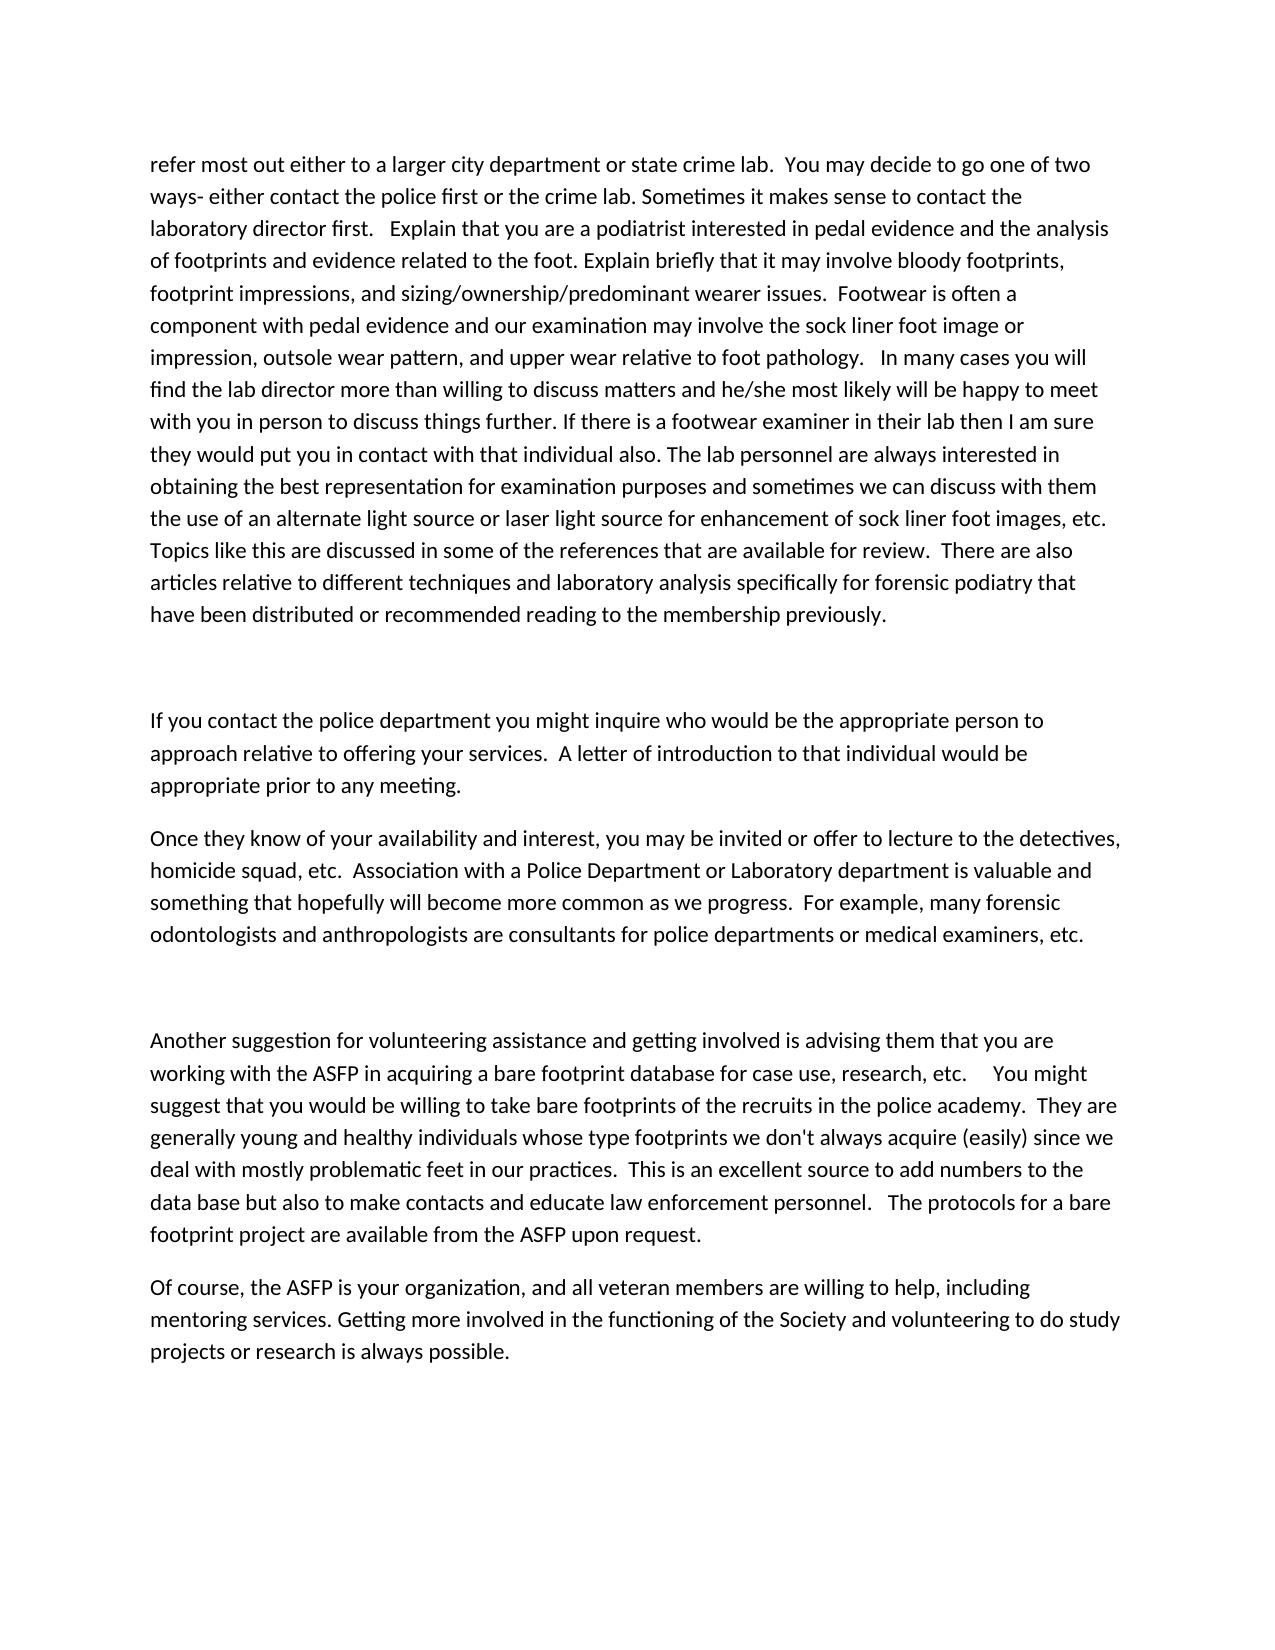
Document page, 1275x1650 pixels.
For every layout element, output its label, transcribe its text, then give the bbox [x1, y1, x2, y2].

text Of course, the ASFP is your organization, and all veteran members are willing to help, including mentoring services. Getting more involved in the functioning of the Society and volunteering to do study projects or research is always possible. [150, 1273, 1125, 1365]
text If you contact the police department you might inquire who would be the appropriate person to approach relative to offering your services. A letter of introduction to that individual would be appropriate prior to any meeting. [150, 707, 1125, 799]
text Once they know of your availability and interest, you may be invited or offer to lecture to the detectives, homicide squad, etc. Association with a Police Department or Laboratory department is valuable and something that hopefully will become more common as we progress. For example, many forensic odontologists and anthropologists are consultants for police departments or medical examiners, etc. [150, 824, 1125, 949]
text Another suggestion for volunteering assistance and getting involved is advising them that you are working with the ASFP in acquiring a bare footprint database for case use, research, etc. You might suggest that you would be willing to take bare footprints of the recruits in the police academy. They are generally young and healthy individuals whose type footprints we don't always acquire (easily) since we deal with mostly problematic feet in our practices. This is an excellent source to add numbers to the data base but also to make contacts and educate law enforcement personnel. The protocols for a bare footprint project are available from the ASFP upon request. [150, 1027, 1125, 1248]
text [150, 150, 1125, 629]
